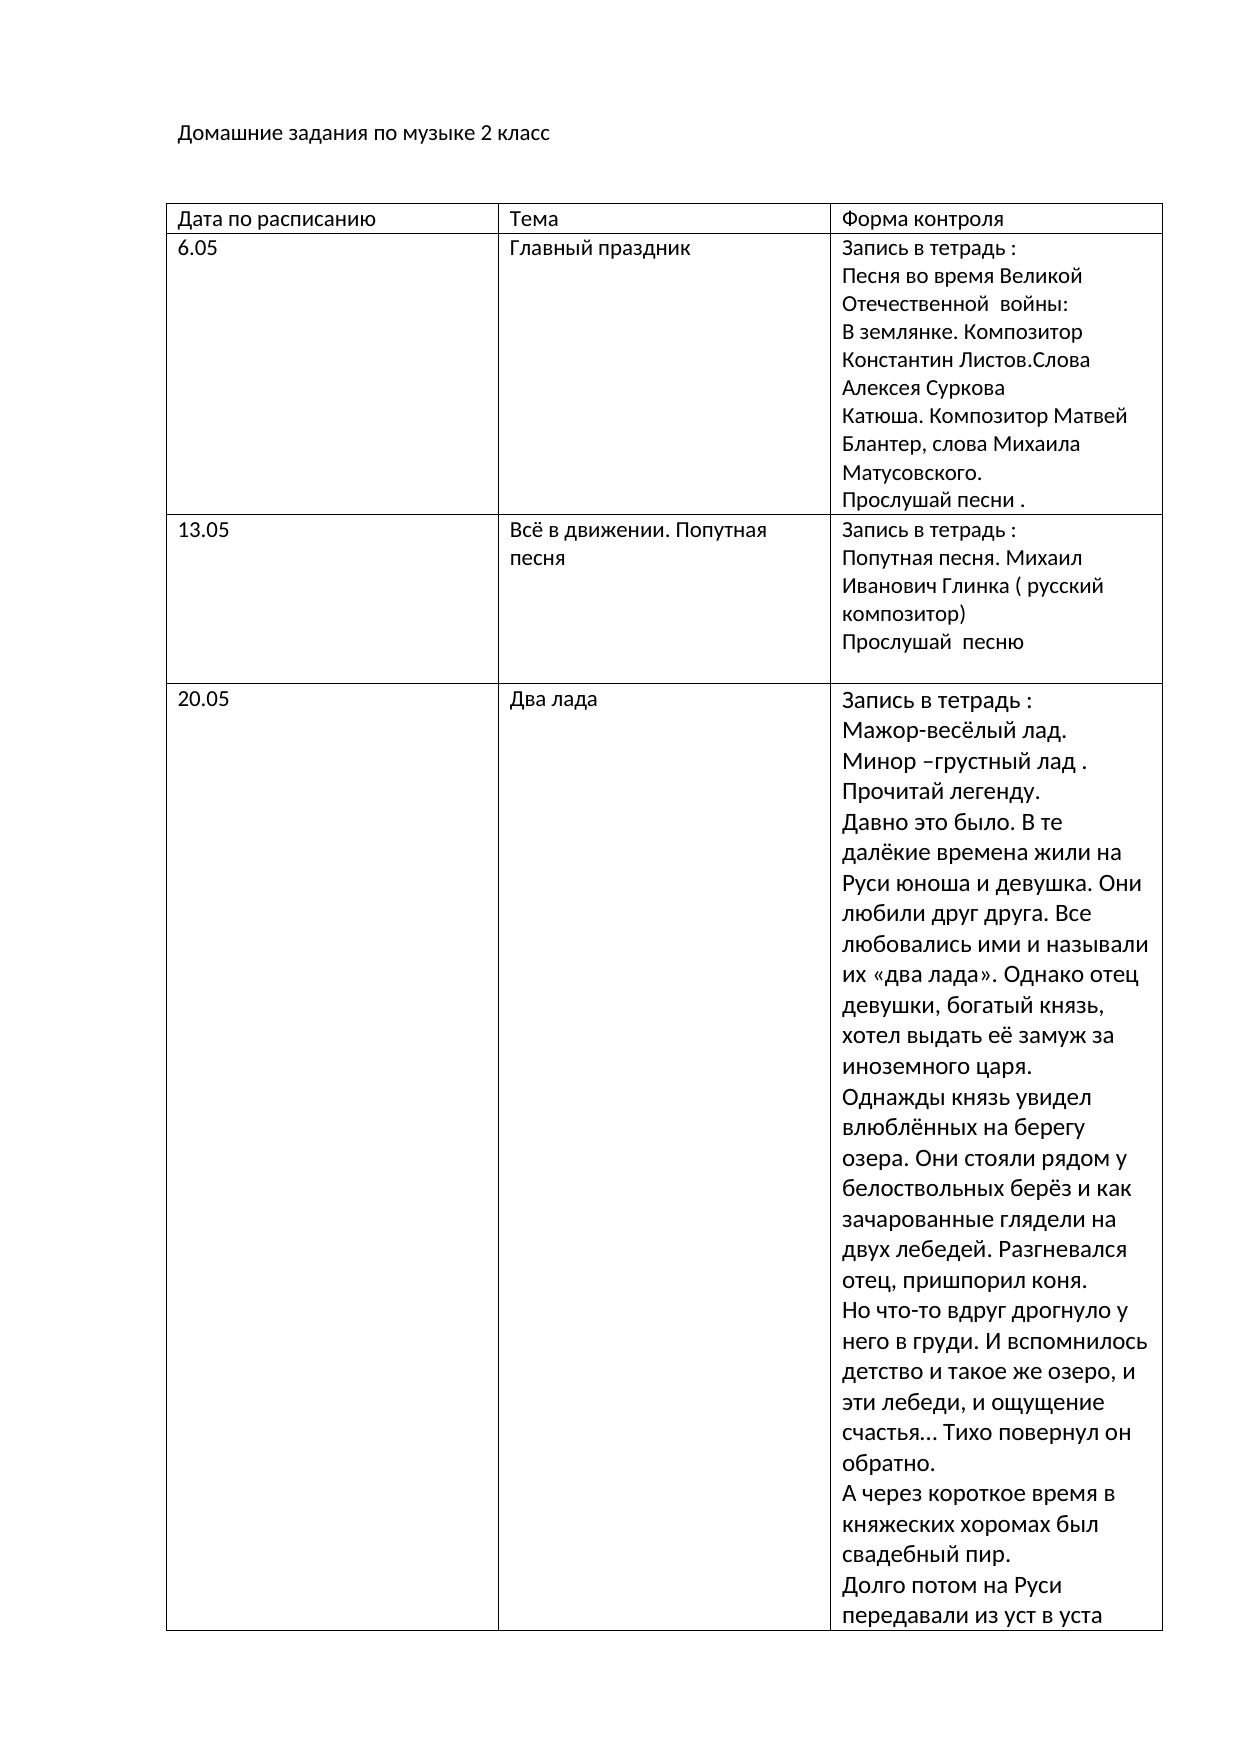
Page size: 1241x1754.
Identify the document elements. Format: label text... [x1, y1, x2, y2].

table_cell Запись в тетрадь : Песня во время Великой Отечественной войны: В землянке. Композитор Константин Листов.Слова Алексея Суркова Катюша. Композитор Матвей Блантер, слова Михаила Матусовского. Прослушай песни . [831, 234, 1162, 514]
table_cell Два лада [499, 684, 830, 1630]
table_cell Запись в тетрадь : Попутная песня. Михаил Иванович Глинка ( русский композитор) Прослушай песню [831, 515, 1162, 683]
table_cell Всё в движении. Попутная песня [499, 515, 830, 683]
table_cell 6.05 [167, 234, 498, 514]
table_cell 20.05 [167, 684, 498, 1630]
table_cell Главный праздник [499, 234, 830, 514]
table_header Форма контроля [831, 204, 1162, 232]
table_header Тема [499, 204, 830, 232]
text Домашние задания по музыке 2 класс [177, 118, 1152, 178]
table_header Дата по расписанию [167, 204, 498, 232]
table_cell 13.05 [167, 515, 498, 683]
